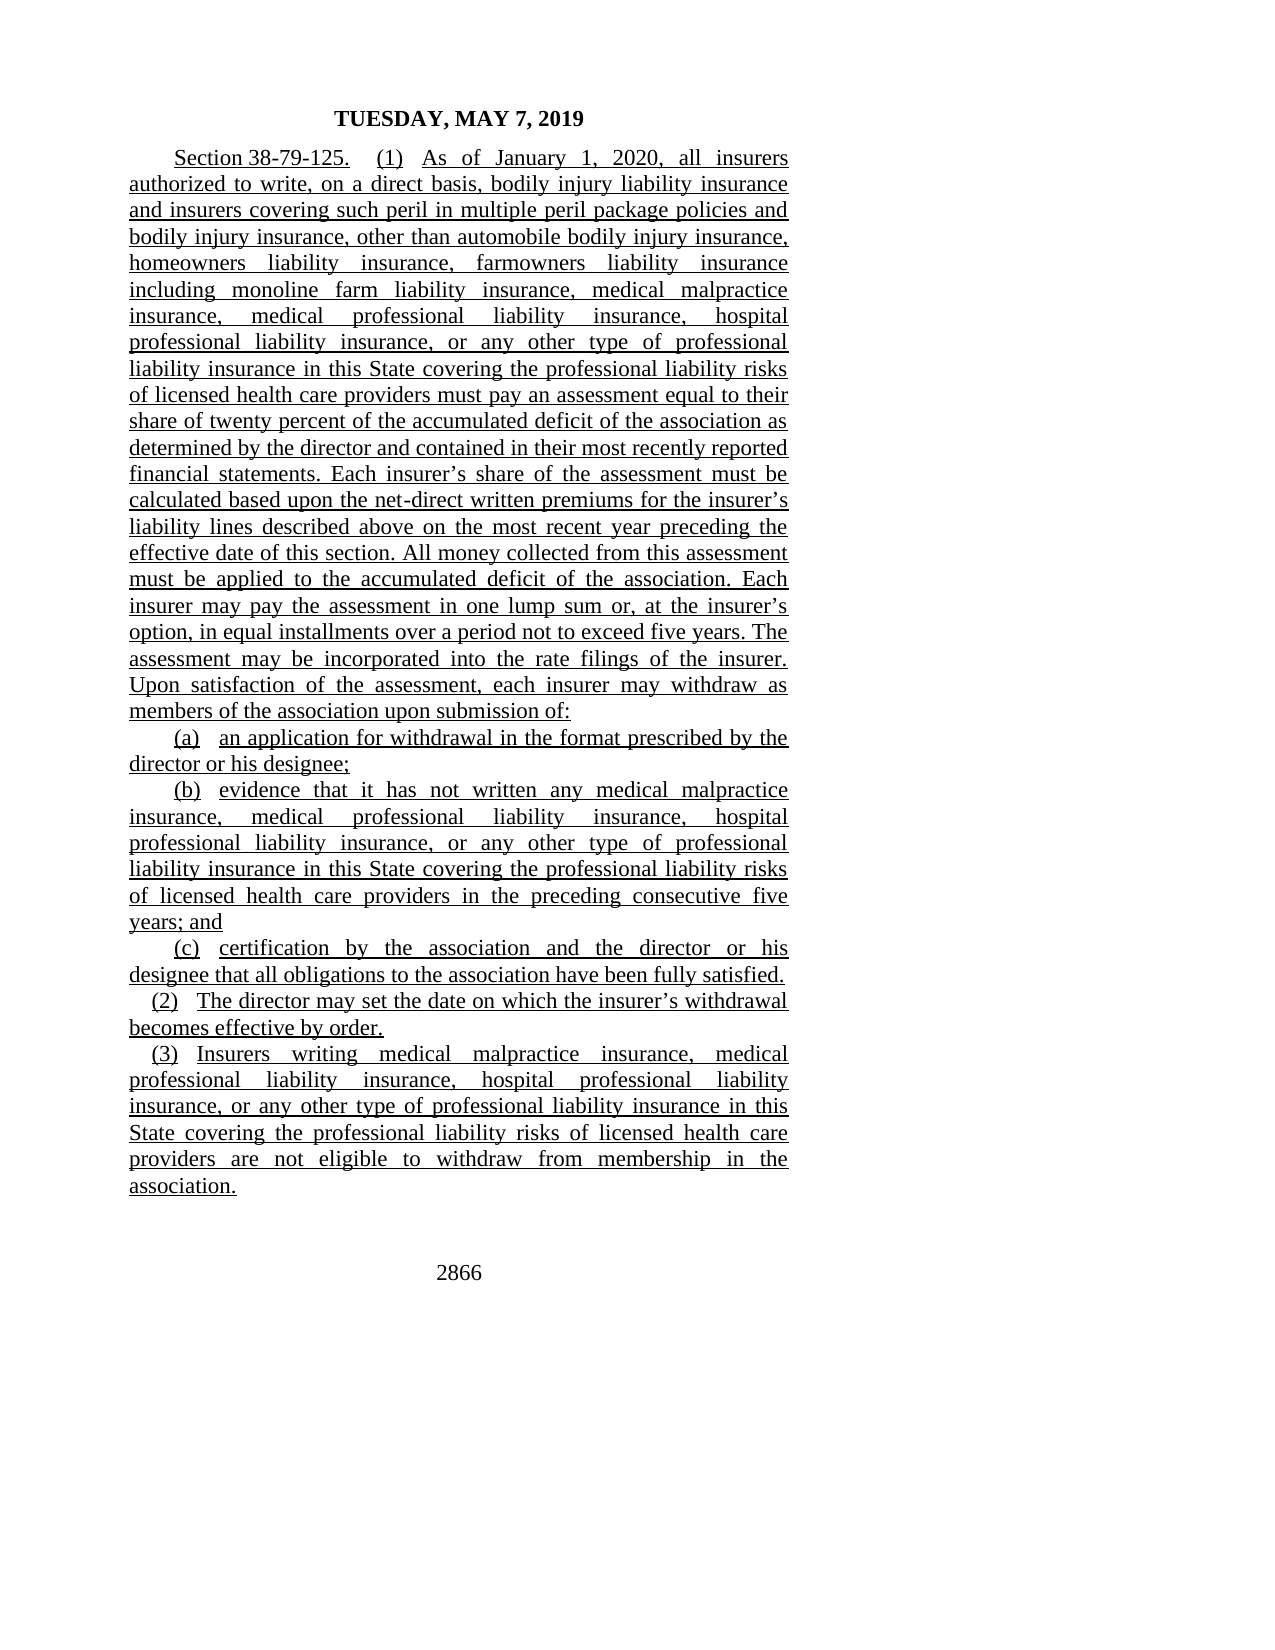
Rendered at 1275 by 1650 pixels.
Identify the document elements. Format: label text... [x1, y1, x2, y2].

text (b) evidence that it has not written any medical malpractice insurance, medical professional liability insurance, hospital professional liability insurance, or any other type of professional liability insurance in this State covering the professional liability risks of licensed health care providers in the preceding consecutive five years; and [129, 776, 789, 826]
text (3) Insurers writing medical malpractice insurance, medical professional liability insurance, hospital professional liability insurance, or any other type of professional liability insurance in this State covering the professional liability risks of licensed health care providers are not eligible to withdraw from membership in the association. [129, 1040, 789, 1089]
text (c) certification by the association and the director or his designee that all obligations to the association have been fully satisfied. [129, 934, 789, 987]
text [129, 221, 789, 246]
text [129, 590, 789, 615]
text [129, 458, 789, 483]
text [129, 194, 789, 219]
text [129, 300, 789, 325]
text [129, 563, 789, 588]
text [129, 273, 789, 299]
text (b) evidence that it has not written any medical malpractice insurance, medical professional liability insurance, hospital professional liability insurance, or any other type of professional liability insurance in this State covering the professional liability risks of licensed health care providers in the preceding consecutive five years; and [129, 853, 789, 905]
text (2) The director may set the date on which the insurer’s withdrawal becomes effective by order. [129, 987, 789, 1040]
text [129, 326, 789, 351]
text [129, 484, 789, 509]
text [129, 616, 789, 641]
text (a) an application for withdrawal in the format prescribed by the director or his designee; [129, 724, 789, 776]
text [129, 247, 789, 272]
